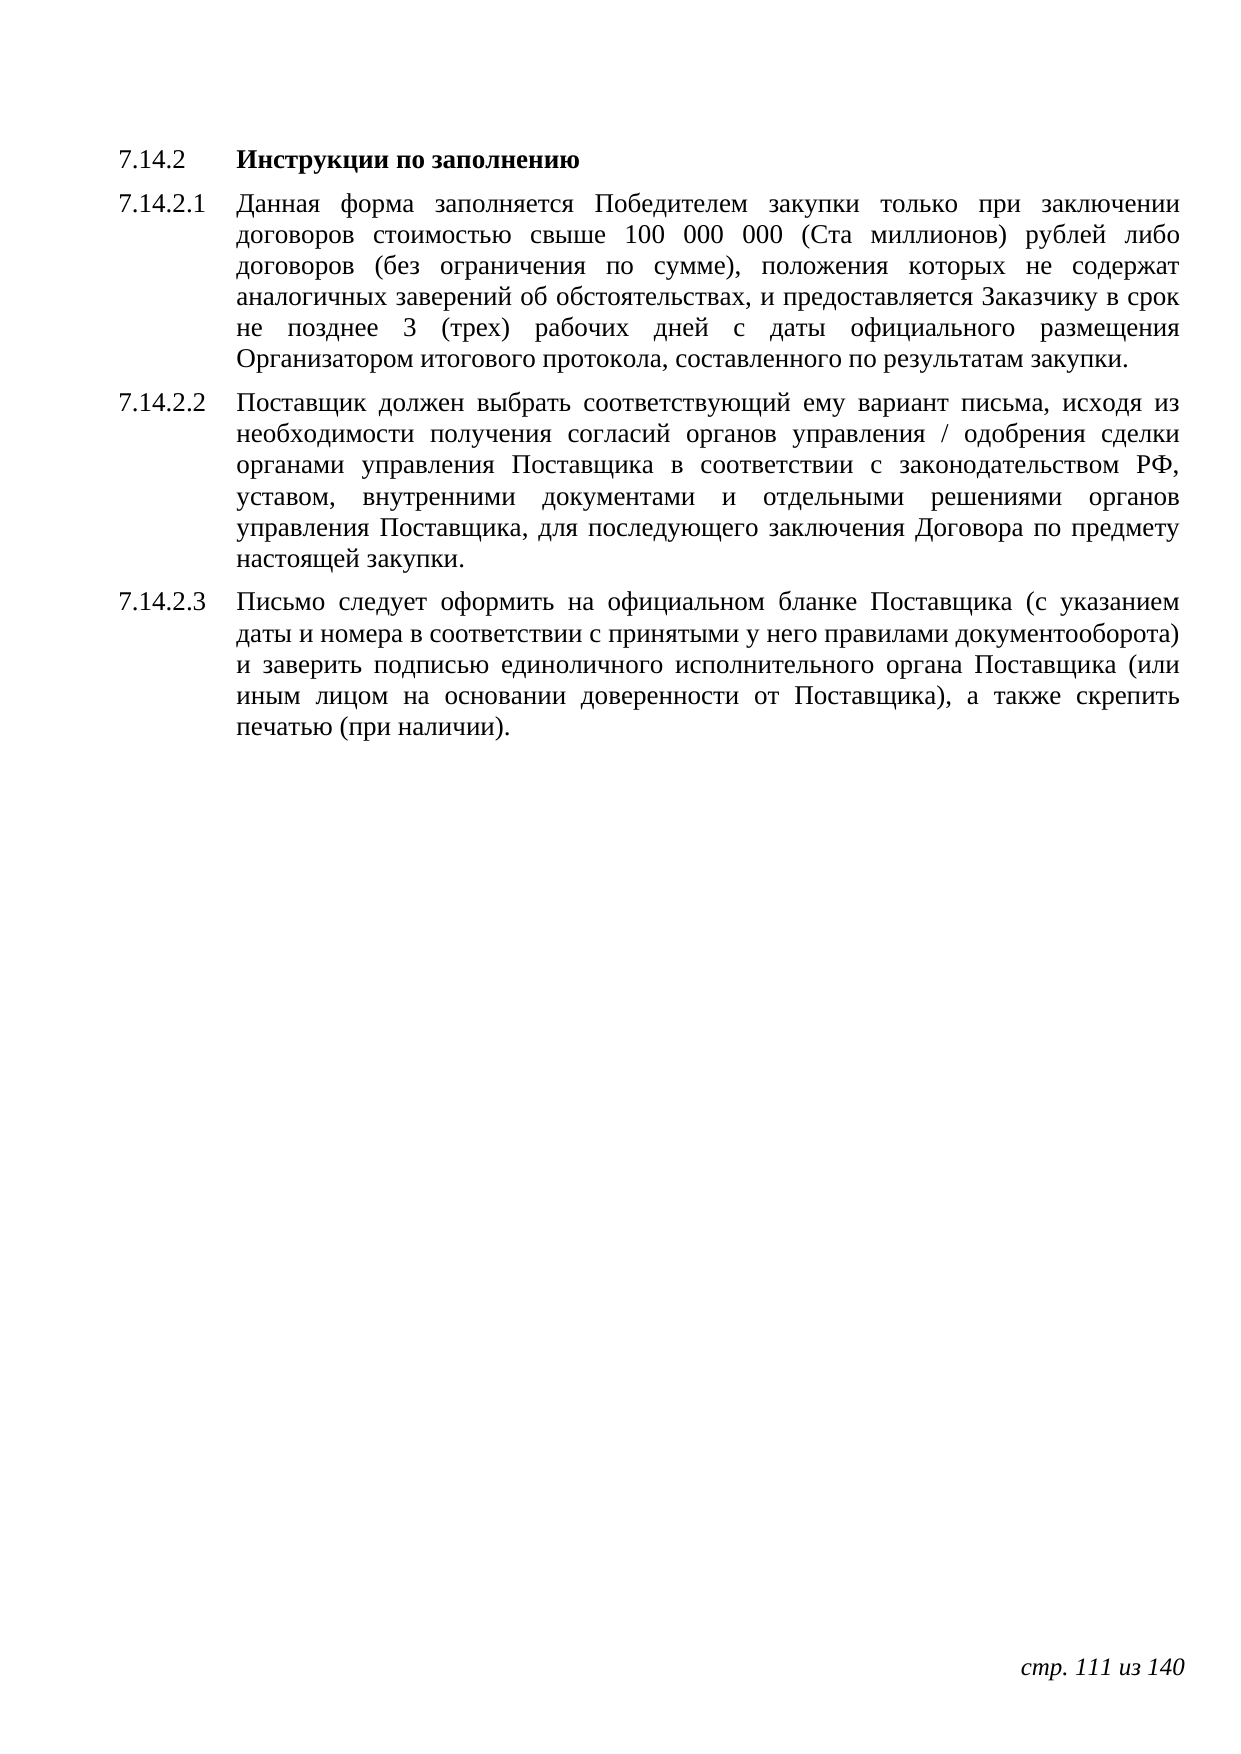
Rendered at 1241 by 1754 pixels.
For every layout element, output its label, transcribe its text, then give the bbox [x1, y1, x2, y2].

list Письмо следует оформить на официальном бланке Поставщика (с указанием даты и номера в соответствии с принятыми у него правилами документооборота) и заверить подписью единоличного исполнительного органа Поставщика (или иным лицом на основании доверенности от Поставщика), а также скрепить печатью (при наличии). [118, 586, 1181, 741]
list Данная форма заполняется Победителем закупки только при заключении договоров стоимостью свыше 100 000 000 (Ста миллионов) рублей либо договоров (без ограничения по сумме), положения которых не содержат аналогичных заверений об обстоятельствах, и предоставляется Заказчику в срок не позднее 3 (трех) рабочих дней с даты официального размещения Организатором итогового протокола, составленного по результатам закупки. [118, 187, 1181, 374]
list Поставщик должен выбрать соответствующий ему вариант письма, исходя из необходимости получения согласий органов управления / одобрения сделки органами управления Поставщика в соответствии с законодательством РФ, уставом, внутренними документами и отдельными решениями органов управления Поставщика, для последующего заключения Договора по предмету настоящей закупки. [118, 386, 1181, 573]
list Инструкции по заполнению [118, 143, 1181, 174]
